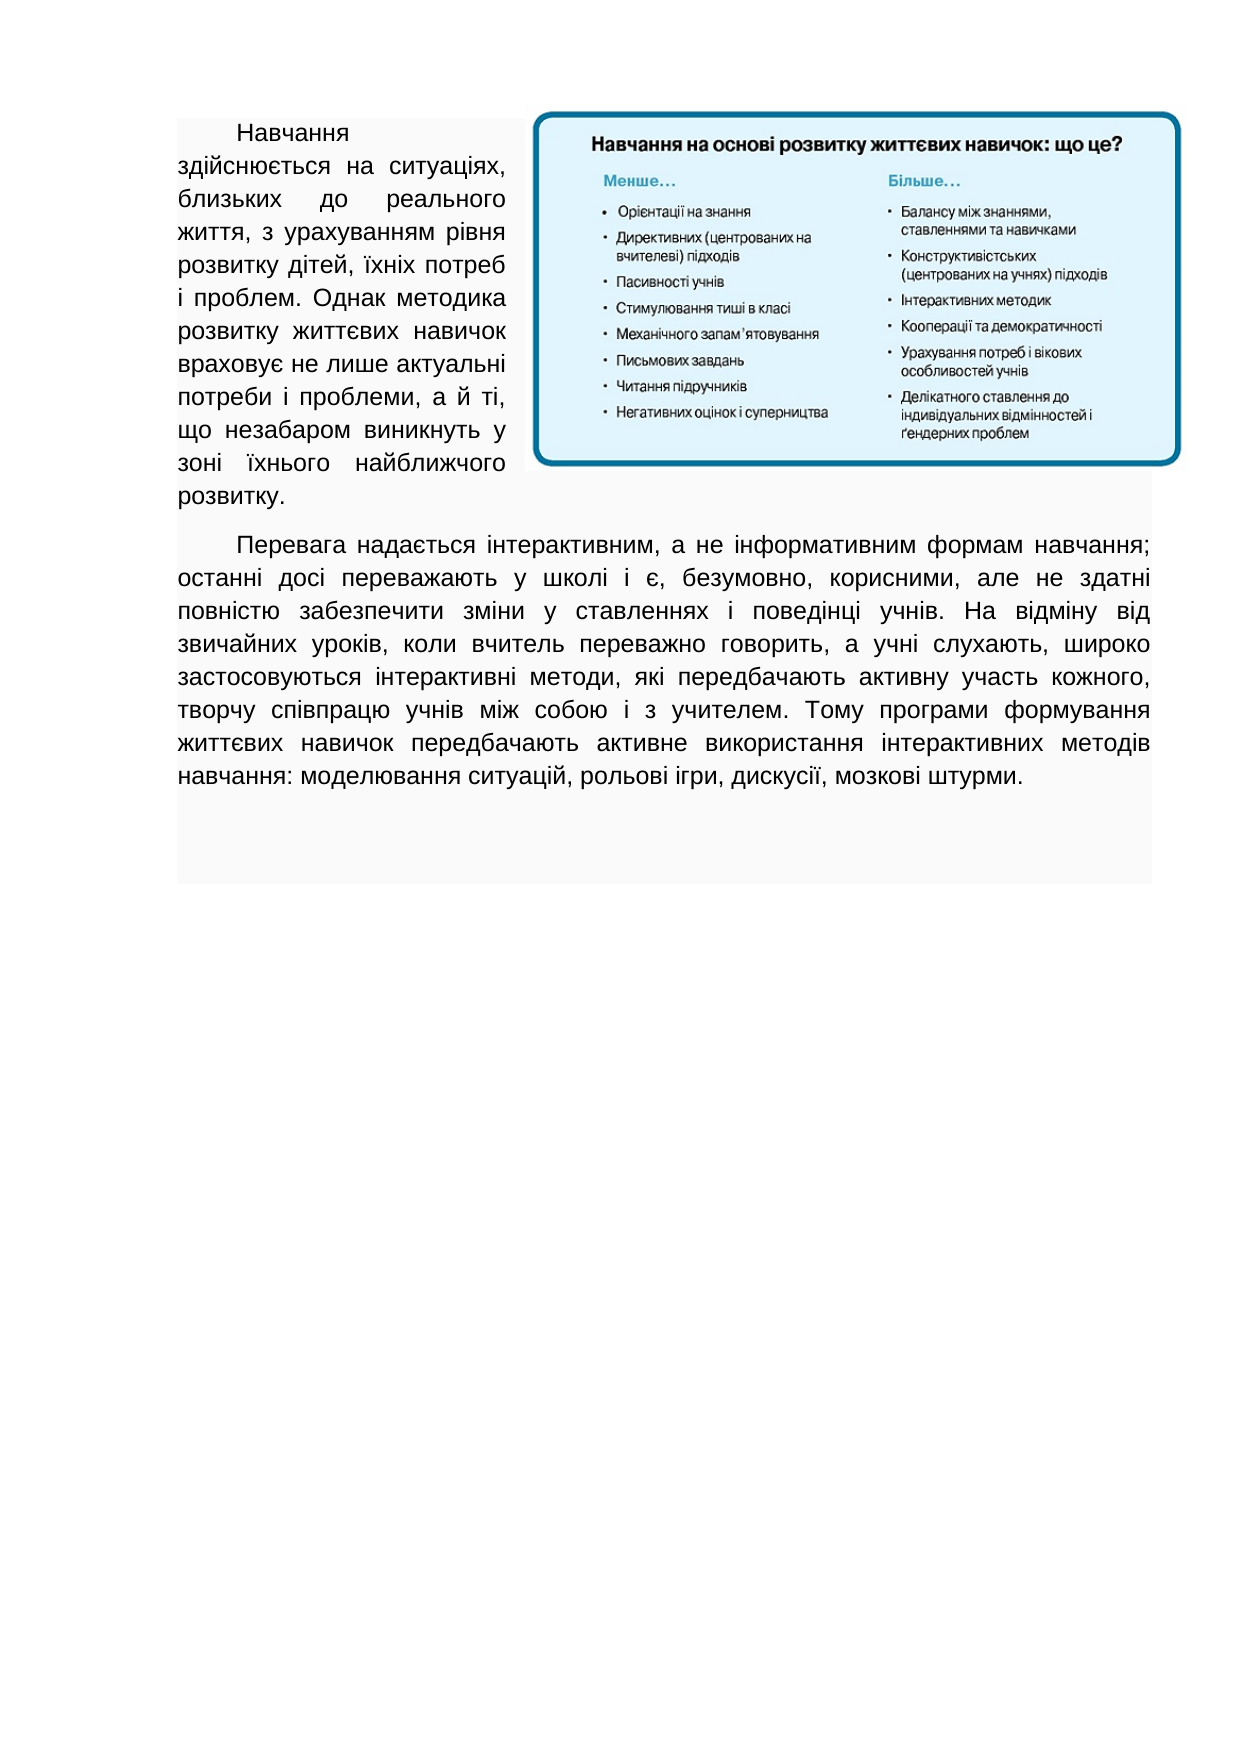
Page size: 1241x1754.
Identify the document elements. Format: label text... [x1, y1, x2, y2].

picture [525, 104, 1191, 471]
text Перевага надається інтерактивним, а не інформативним формам навчання; останні досі переважають у школі і є, безумовно, корисними, але не здатні повністю забезпечити зміни у ставленнях і поведінці учнів. На відміну від звичайних уроків, коли вчитель переважно говорить, а учні слухають, широко застосовуються інтерактивні методи, які передбачають активну участь кожного, творчу співпрацю учнів між собою і з учителем. Тому програми формування життєвих навичок передбачають активне використання інтерактивних методів навчання: моделювання ситуацій, рольові ігри, дискусії, мозкові штурми. [177, 530, 1152, 790]
